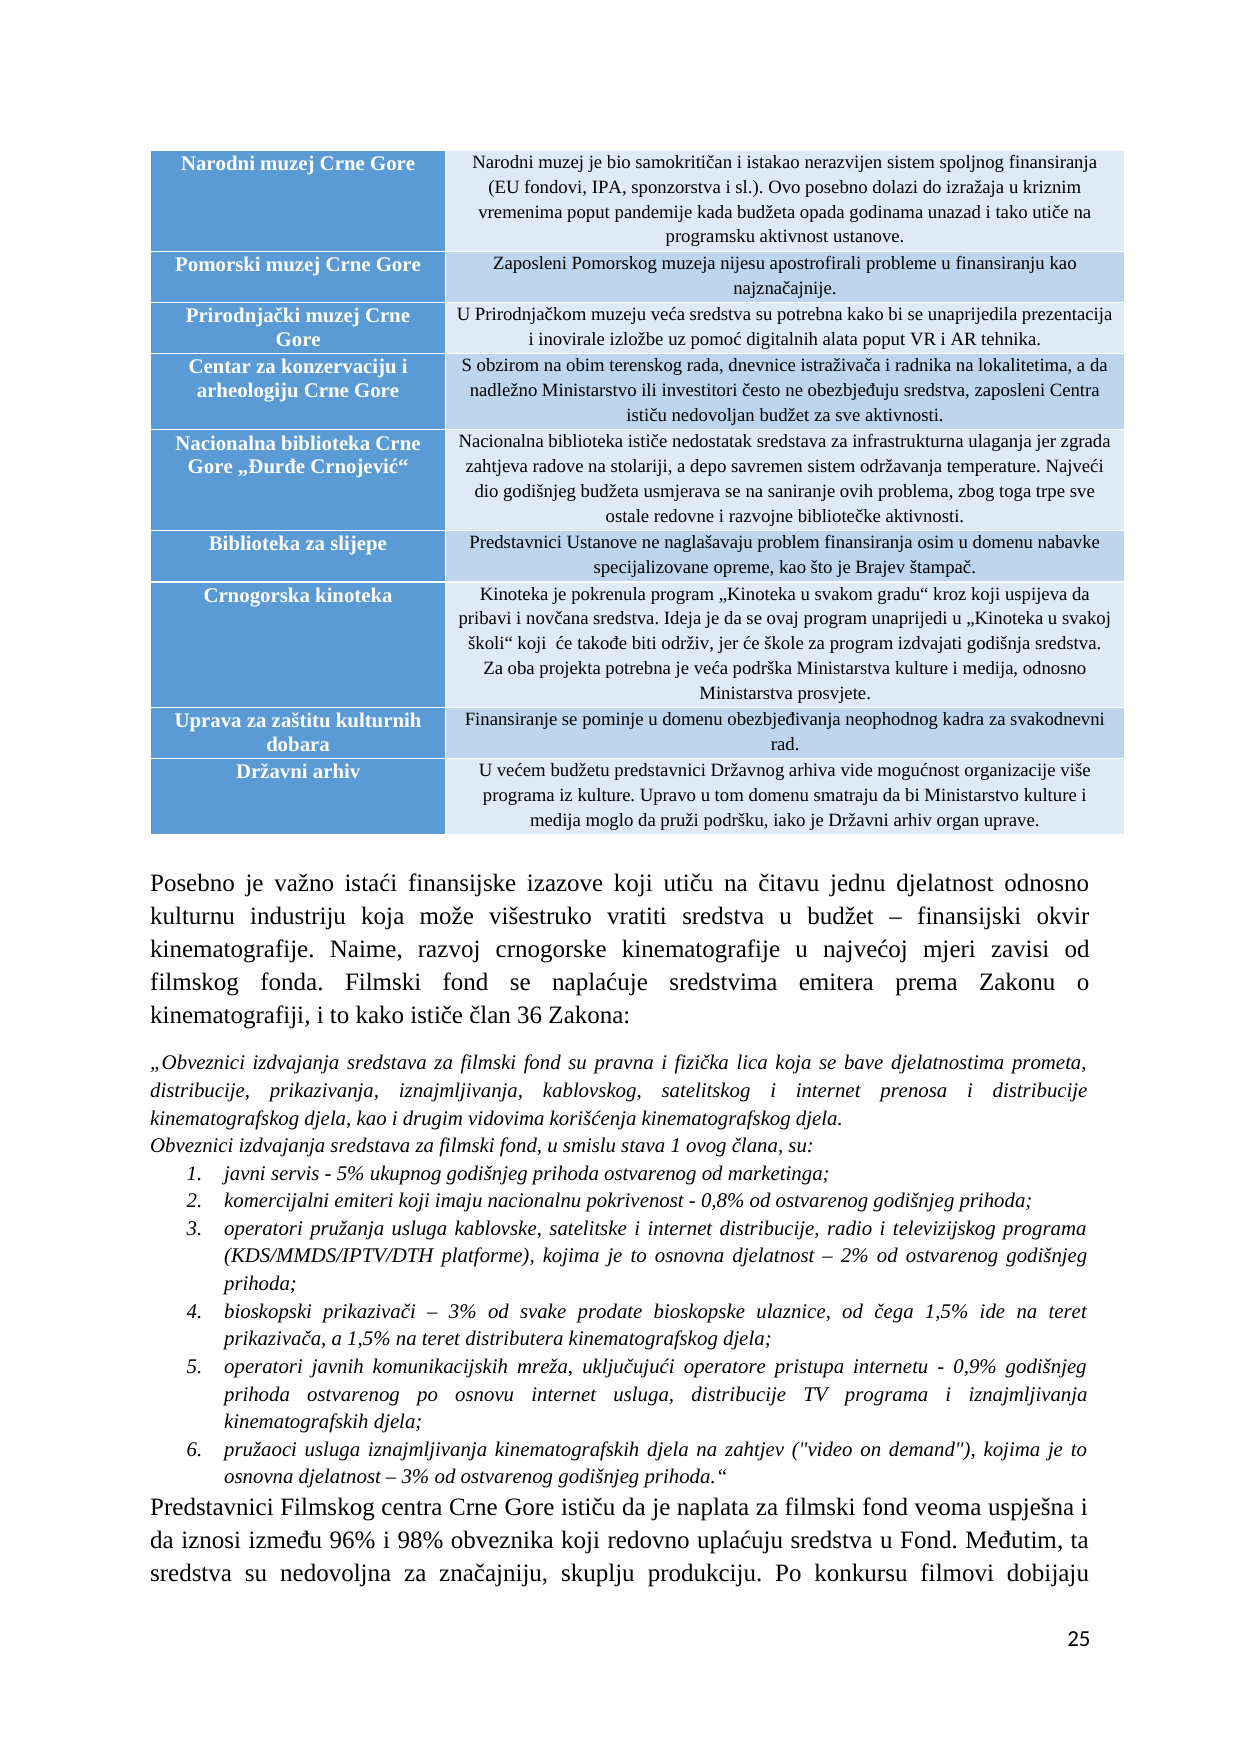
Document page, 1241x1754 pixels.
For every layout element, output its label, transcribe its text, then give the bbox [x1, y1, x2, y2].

table_cell Narodni muzej Crne Gore [151, 151, 445, 251]
table_cell Crnogorska kinoteka [151, 583, 445, 707]
table_cell Finansiranje se pominje u domenu obezbjeđivanja neophodnog kadra za svakodnevni rad. [446, 708, 1124, 758]
table_cell Kinoteka je pokrenula program „Kinoteka u svakom gradu“ kroz koji uspijeva da pribavi i novčana sredstva. Ideja je da se ovaj program unaprijedi u „Kinoteka u svakoj školi“ koji će takođe biti održiv, jer će škole za program izdvajati godišnja sredstva. Za oba projekta potrebna je veća podrška Ministarstva kulture i medija, odnosno Ministarstva prosvjete. [446, 583, 1124, 707]
table_cell Zaposleni Pomorskog muzeja nijesu apostrofirali probleme u finansiranju kao najznačajnije. [446, 252, 1124, 302]
table_cell Centar za konzervaciju i arheologiju Crne Gore [151, 354, 445, 429]
text „Obveznici izdvajanja sredstava za filmski fond su pravna i fizička lica koja se bave djelatnostima prometa, distribucije, prikazivanja, iznajmljivanja, kablovskog, satelitskog i internet prenosa i distribucije kinematografskog djela, kao i drugim vidovima korišćenja kinematografskog djela. [150, 1050, 1090, 1129]
list komercijalni emiteri koji imaju nacionalnu pokrivenost - 0,8% od ostvarenog godišnjeg prihoda; [186, 1188, 1090, 1212]
table_cell Uprava za zaštitu kulturnih dobara [151, 708, 445, 758]
table_cell S obzirom na obim terenskog rada, dnevnice istraživača i radnika na lokalitetima, a da nadležno Ministarstvo ili investitori često ne obezbjeđuju sredstva, zaposleni Centra ističu nedovoljan budžet za sve aktivnosti. [446, 354, 1124, 429]
list operatori pružanja usluga kablovske, satelitske i internet distribucije, radio i televizijskog programa (KDS/MMDS/IPTV/DTH platforme), kojima je to osnovna djelatnost – 2% od ostvarenog godišnjeg prihoda; [186, 1216, 1090, 1295]
table_cell Narodni muzej je bio samokritičan i istakao nerazvijen sistem spoljnog finansiranja (EU fondovi, IPA, sponzorstva i sl.). Ovo posebno dolazi do izražaja u kriznim vremenima poput pandemije kada budžeta opada godinama unazad i tako utiče na programsku aktivnost ustanove. [446, 151, 1124, 251]
text Obveznici izdvajanja sredstava za filmski fond, u smislu stava 1 ovog člana, su: [150, 1133, 1090, 1157]
table_cell Nacionalna biblioteka Crne Gore „Đurđe Crnojević“ [151, 430, 445, 530]
table_cell Pomorski muzej Crne Gore [151, 252, 445, 302]
list operatori javnih komunikacijskih mreža, uključujući operatore pristupa internetu - 0,9% godišnjeg prihoda ostvarenog po osnovu internet usluga, distribucije TV programa i iznajmljivanja kinematografskih djela; [186, 1354, 1090, 1433]
table_cell Prirodnjački muzej Crne Gore [151, 303, 445, 353]
list javni servis - 5% ukupnog godišnjeg prihoda ostvarenog od marketinga; [186, 1161, 1090, 1185]
list bioskopski prikazivači – 3% od svake prodate bioskopske ulaznice, od čega 1,5% ide na teret prikazivača, a 1,5% na teret distributera kinematografskog djela; [186, 1299, 1090, 1350]
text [150, 1492, 1090, 1587]
table_cell U većem budžetu predstavnici Državnog arhiva vide mogućnost organizacije više programa iz kulture. Upravo u tom domenu smatraju da bi Ministarstvo kulture i medija moglo da pruži podršku, iako je Državni arhiv organ uprave. [446, 759, 1124, 834]
text Posebno je važno istaći finansijske izazove koji utiču na čitavu jednu djelatnost odnosno kulturnu industriju koja može višestruko vratiti sredstva u budžet – finansijski okvir kinematografije. Naime, razvoj crnogorske kinematografije u najvećoj mjeri zavisi od filmskog fonda. Filmski fond se naplaćuje sredstvima emitera prema Zakonu o kinematografiji, i to kako ističe član 36 Zakona: [150, 868, 1090, 1029]
table_cell Predstavnici Ustanove ne naglašavaju problem finansiranja osim u domenu nabavke specijalizovane opreme, kao što je Brajev štampač. [446, 531, 1124, 581]
table_cell Nacionalna biblioteka ističe nedostatak sredstava za infrastrukturna ulaganja jer zgrada zahtjeva radove na stolariji, a depo savremen sistem održavanja temperature. Najveći dio godišnjeg budžeta usmjerava se na saniranje ovih problema, zbog toga trpe sve ostale redovne i razvojne bibliotečke aktivnosti. [446, 430, 1124, 530]
table_cell Biblioteka za slijepe [151, 531, 445, 581]
table_cell U Prirodnjačkom muzeju veća sredstva su potrebna kako bi se unaprijedila prezentacija i inovirale izložbe uz pomoć digitalnih alata poput VR i AR tehnika. [446, 303, 1124, 353]
table_cell Državni arhiv [151, 759, 445, 834]
list pružaoci usluga iznajmljivanja kinematografskih djela na zahtjev ("video on demand"), kojima je to osnovna djelatnost – 3% od ostvarenog godišnjeg prihoda.“ [186, 1437, 1090, 1488]
